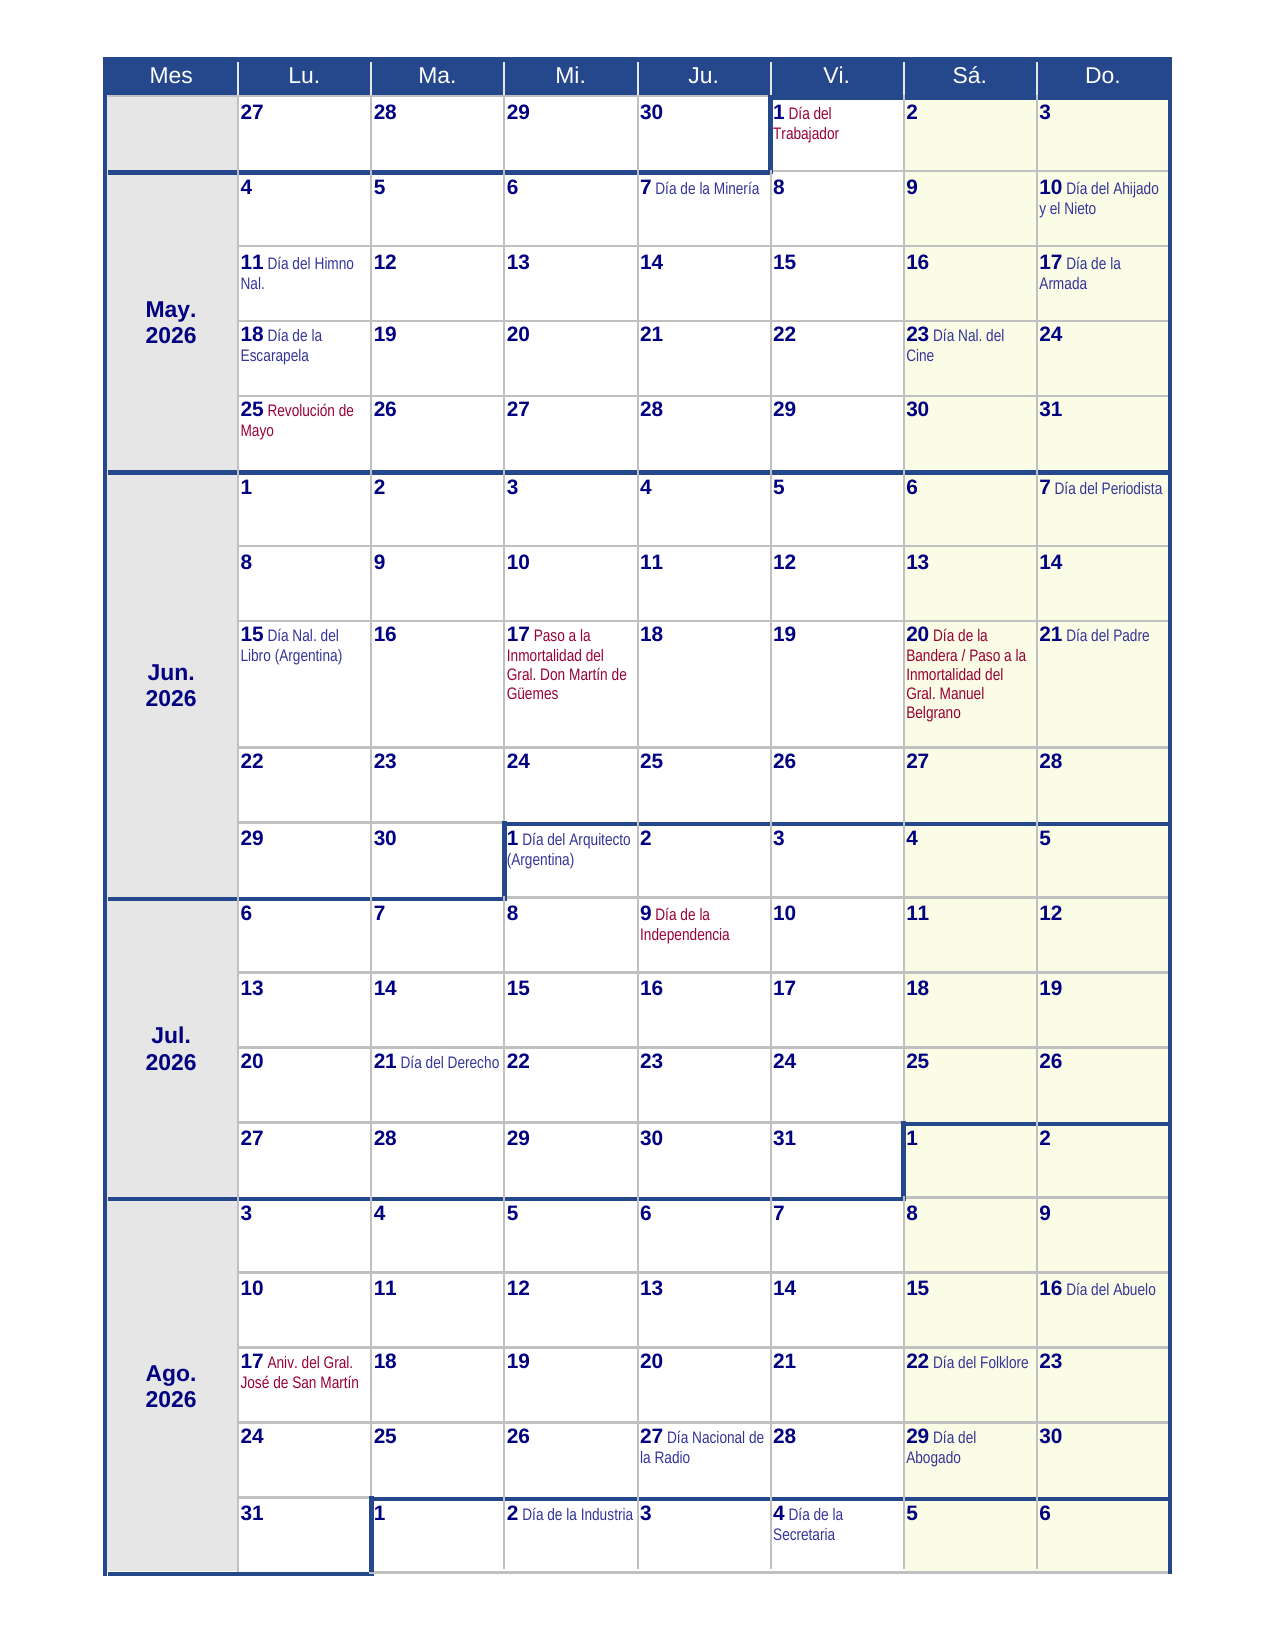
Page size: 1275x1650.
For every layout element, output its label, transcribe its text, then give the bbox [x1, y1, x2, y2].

table_cell 1 Día del Arquitecto (Argentina) [507, 826, 637, 896]
table_cell 27 [505, 397, 637, 470]
table_cell 1 [374, 1501, 504, 1571]
table_cell 15 [905, 1274, 1036, 1346]
table_cell 17 Aniv. del Gral. José de San Martín [239, 1349, 370, 1421]
table_cell 10 Día del Ahijado y el Nieto [1038, 172, 1168, 245]
table_cell 27 Día Nacional de la Radio [639, 1424, 770, 1496]
table_cell 20 [239, 1049, 370, 1121]
table_cell 21 [639, 322, 770, 395]
table_cell 28 [772, 1424, 903, 1496]
table_cell 1 Día del Trabajador [773, 100, 903, 170]
table_cell 21 Día del Derecho [372, 1049, 503, 1121]
table_cell 16 [639, 974, 770, 1046]
table_cell Jul. 2026 [107, 898, 237, 1196]
table_cell 18 [639, 622, 770, 746]
table_cell 14 [772, 1274, 903, 1346]
table_cell 6 [239, 901, 370, 971]
table_cell 26 [1038, 1049, 1168, 1121]
table_cell 25 [905, 1049, 1036, 1121]
table_cell 29 [505, 1124, 637, 1196]
table_cell 8 [505, 899, 637, 971]
table_cell 19 [1038, 974, 1168, 1046]
table_cell 18 Día de la Escarapela [239, 322, 370, 395]
table_cell 12 [772, 547, 903, 620]
table_cell 5 [372, 175, 503, 245]
table_cell 2 [372, 475, 503, 545]
table_cell 15 Día Nal. del Libro (Argentina) [239, 622, 370, 746]
table_cell 18 [372, 1349, 503, 1421]
table_header Ma. [372, 62, 503, 95]
table_header Mes [107, 62, 237, 95]
table_cell 29 [772, 397, 903, 470]
table_cell 20 [505, 322, 637, 395]
table_cell 9 [372, 547, 503, 620]
table_cell 20 Día de la Bandera / Paso a la Inmortalidad del Gral. Manuel Belgrano [905, 622, 1036, 746]
table_cell 18 [905, 974, 1036, 1046]
table_cell 14 [372, 974, 503, 1046]
table_cell 17 Paso a la Inmortalidad del Gral. Don Martín de Güemes [505, 622, 637, 746]
table_cell 29 [239, 824, 370, 896]
table_cell 17 Día de la Armada [1038, 247, 1168, 320]
table_cell 27 [239, 1124, 370, 1196]
table_cell 6 [1037, 1501, 1168, 1571]
table_cell 11 [639, 547, 770, 620]
table_cell 24 [239, 1424, 370, 1496]
table_cell 23 [639, 1049, 770, 1121]
table_cell 5 [904, 1501, 1037, 1571]
table_cell 20 [639, 1349, 770, 1421]
table_cell 30 [639, 1124, 770, 1196]
table_cell 14 [639, 247, 770, 320]
table_cell 24 [772, 1049, 903, 1121]
table_cell 5 [772, 475, 903, 545]
table_cell 2 [1038, 1126, 1168, 1196]
table_cell 29 Día del Abogado [905, 1424, 1036, 1496]
table_cell 26 [772, 749, 903, 821]
table_cell 15 [505, 974, 637, 1046]
table_cell 19 [772, 622, 903, 746]
table_cell 21 Día del Padre [1038, 622, 1168, 746]
table_cell 11 Día del Himno Nal. [239, 247, 370, 320]
table_cell 22 [505, 1049, 637, 1121]
table_cell 28 [639, 397, 770, 470]
table_cell 15 [772, 247, 903, 320]
table_cell 16 [372, 622, 503, 746]
table_cell 7 [772, 1201, 903, 1271]
table_cell 16 Día del Abuelo [1038, 1274, 1168, 1346]
table_cell 31 [772, 1124, 901, 1196]
table_cell 31 [1038, 397, 1168, 470]
table_cell 30 [639, 97, 768, 170]
table_cell 3 [1038, 100, 1168, 170]
table_cell 16 [905, 247, 1036, 320]
table_header Vi. [772, 62, 903, 95]
table_cell 6 [639, 1201, 770, 1271]
table_cell 2 [905, 100, 1036, 170]
table_cell 14 [1038, 547, 1168, 620]
table_cell 12 [372, 247, 503, 320]
table_cell 27 [239, 97, 370, 170]
table_cell 2 Día de la Industria [504, 1501, 638, 1571]
table_cell 2 [639, 826, 770, 896]
table_cell 29 [505, 97, 637, 170]
table_cell 22 Día del Folklore [905, 1349, 1036, 1421]
table_header Do. [1038, 62, 1168, 95]
table_cell 4 [639, 475, 770, 545]
table_cell 22 [772, 322, 903, 395]
table_cell 10 [505, 547, 637, 620]
table_cell 9 [905, 172, 1036, 245]
table_cell 26 [372, 397, 503, 470]
table_cell 5 [1038, 826, 1168, 896]
table_cell 24 [505, 749, 637, 821]
table_cell 30 [905, 397, 1036, 470]
table_cell 17 [772, 974, 903, 1046]
table_cell 6 [905, 475, 1036, 545]
table_cell 7 Día de la Minería [639, 175, 770, 245]
table_header Ju. [639, 62, 770, 95]
table_cell 8 [772, 172, 903, 245]
table_cell 23 [1038, 1349, 1168, 1421]
table_cell 4 Día de la Secretaria [771, 1501, 904, 1571]
table_cell 25 [372, 1424, 503, 1496]
table_cell 8 [239, 547, 370, 620]
table_cell 8 [905, 1199, 1036, 1271]
table_cell 30 [1038, 1424, 1168, 1496]
table_cell 13 [905, 547, 1036, 620]
table_cell 19 [505, 1349, 637, 1421]
table_cell May. 2026 [107, 171, 237, 470]
table_cell 19 [372, 322, 503, 395]
table_cell 3 [638, 1501, 771, 1571]
table_cell 27 [905, 749, 1036, 821]
table_cell 4 [372, 1201, 503, 1271]
table_cell 12 [505, 1274, 637, 1346]
table_cell 24 [1038, 322, 1168, 395]
table_cell 25 Revolución de Mayo [239, 397, 370, 470]
table_cell 21 [772, 1349, 903, 1421]
table_cell 28 [372, 1124, 503, 1196]
table_cell 10 [772, 899, 903, 971]
table_cell 6 [505, 175, 637, 245]
table_cell 31 [239, 1499, 369, 1571]
table_cell 28 [372, 97, 503, 170]
table_cell 11 [905, 899, 1036, 971]
table_cell 28 [1038, 749, 1168, 821]
table_cell 12 [1038, 899, 1168, 971]
table_header Mi. [505, 62, 637, 95]
table_cell 13 [505, 247, 637, 320]
table_cell 9 Día de la Independencia [639, 899, 770, 971]
table_cell 22 [239, 749, 370, 821]
table_cell 13 [239, 974, 370, 1046]
table_cell 9 [1038, 1199, 1168, 1271]
table_cell 4 [239, 175, 370, 245]
table_cell 23 [372, 749, 503, 821]
table_cell 30 [372, 824, 502, 896]
table_cell 26 [505, 1424, 637, 1496]
table_cell 10 [239, 1274, 370, 1346]
table_cell 3 [772, 826, 903, 896]
table_cell Ago. 2026 [107, 1198, 237, 1571]
table_cell 13 [639, 1274, 770, 1346]
table_cell 5 [505, 1201, 637, 1271]
table_header Sá. [905, 62, 1036, 95]
table_cell 7 [372, 901, 503, 971]
table_cell 11 [372, 1274, 503, 1346]
table_cell 3 [239, 1201, 370, 1271]
table_header Lu. [239, 62, 370, 95]
table_cell 4 [905, 826, 1036, 896]
table_cell 1 [906, 1126, 1036, 1196]
table_cell 1 [239, 475, 370, 545]
table_cell 7 Día del Periodista [1038, 475, 1168, 545]
table_cell 23 Día Nal. del Cine [905, 322, 1036, 395]
table_cell Jun. 2026 [107, 471, 237, 896]
table_cell 3 [505, 475, 637, 545]
table_cell 25 [639, 749, 770, 821]
